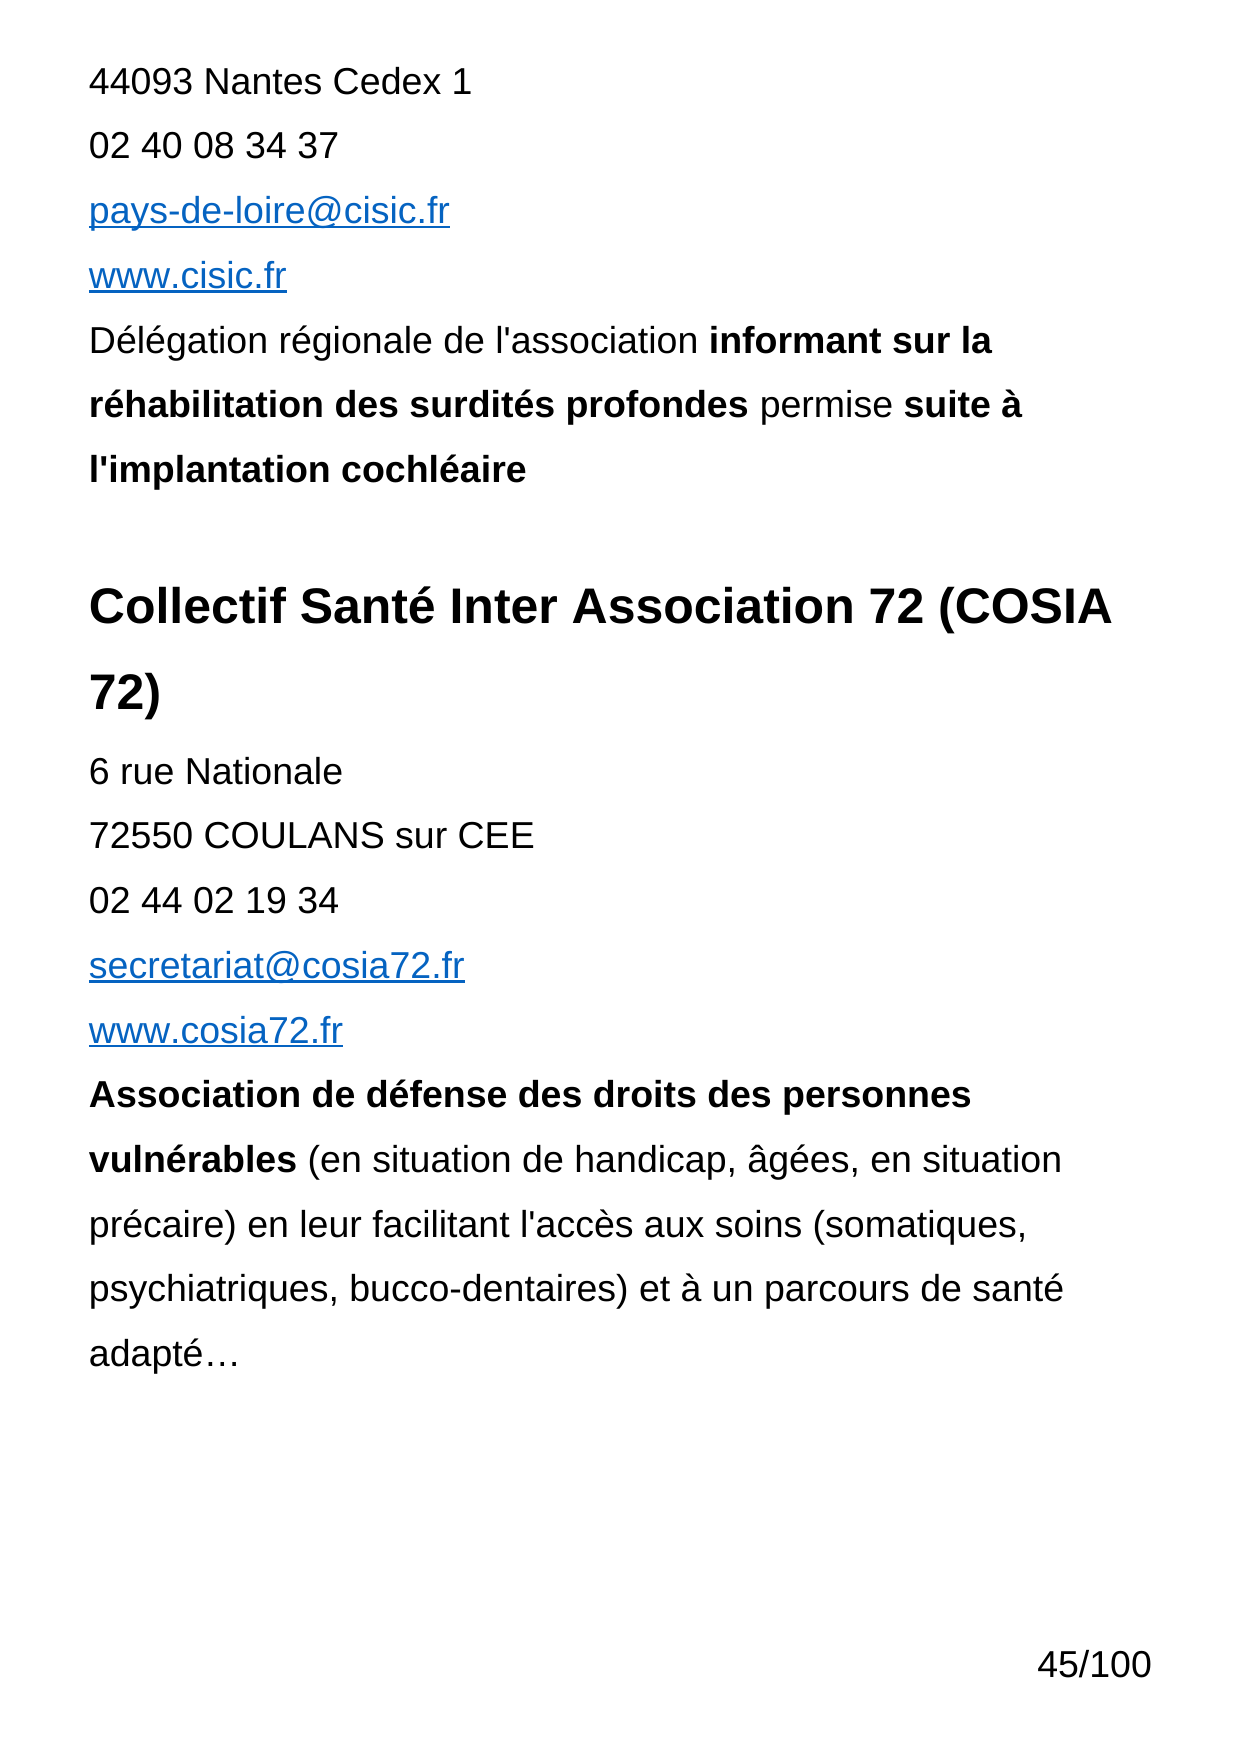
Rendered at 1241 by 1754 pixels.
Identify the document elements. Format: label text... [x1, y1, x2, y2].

text 6 rue Nationale [89, 749, 1152, 792]
text Délégation régionale de l'association informant sur la réhabilitation des surdités profondes permise suite à l'implantation cochléaire [89, 318, 1152, 490]
text 02 44 02 19 34 [89, 878, 1152, 922]
subtitle Collectif Santé Inter Association 72 (COSIA 72) [89, 577, 1152, 720]
text secretariat@cosia72.fr [89, 943, 1152, 986]
text Association de défense des droits des personnes vulnérables (en situation de handicap, âgées, en situation précaire) en leur facilitant l'accès aux soins (somatiques, psychiatriques, bucco-dentaires) et à un parcours de santé adapté… [89, 1072, 1152, 1374]
text 44093 Nantes Cedex 1 [89, 59, 1152, 102]
text 02 40 08 34 37 [89, 124, 1152, 167]
text pays-de-loire@cisic.fr [89, 188, 1152, 232]
text www.cisic.fr [89, 253, 1152, 296]
text 72550 COULANS sur CEE [89, 814, 1152, 857]
text www.cosia72.fr [89, 1008, 1152, 1051]
